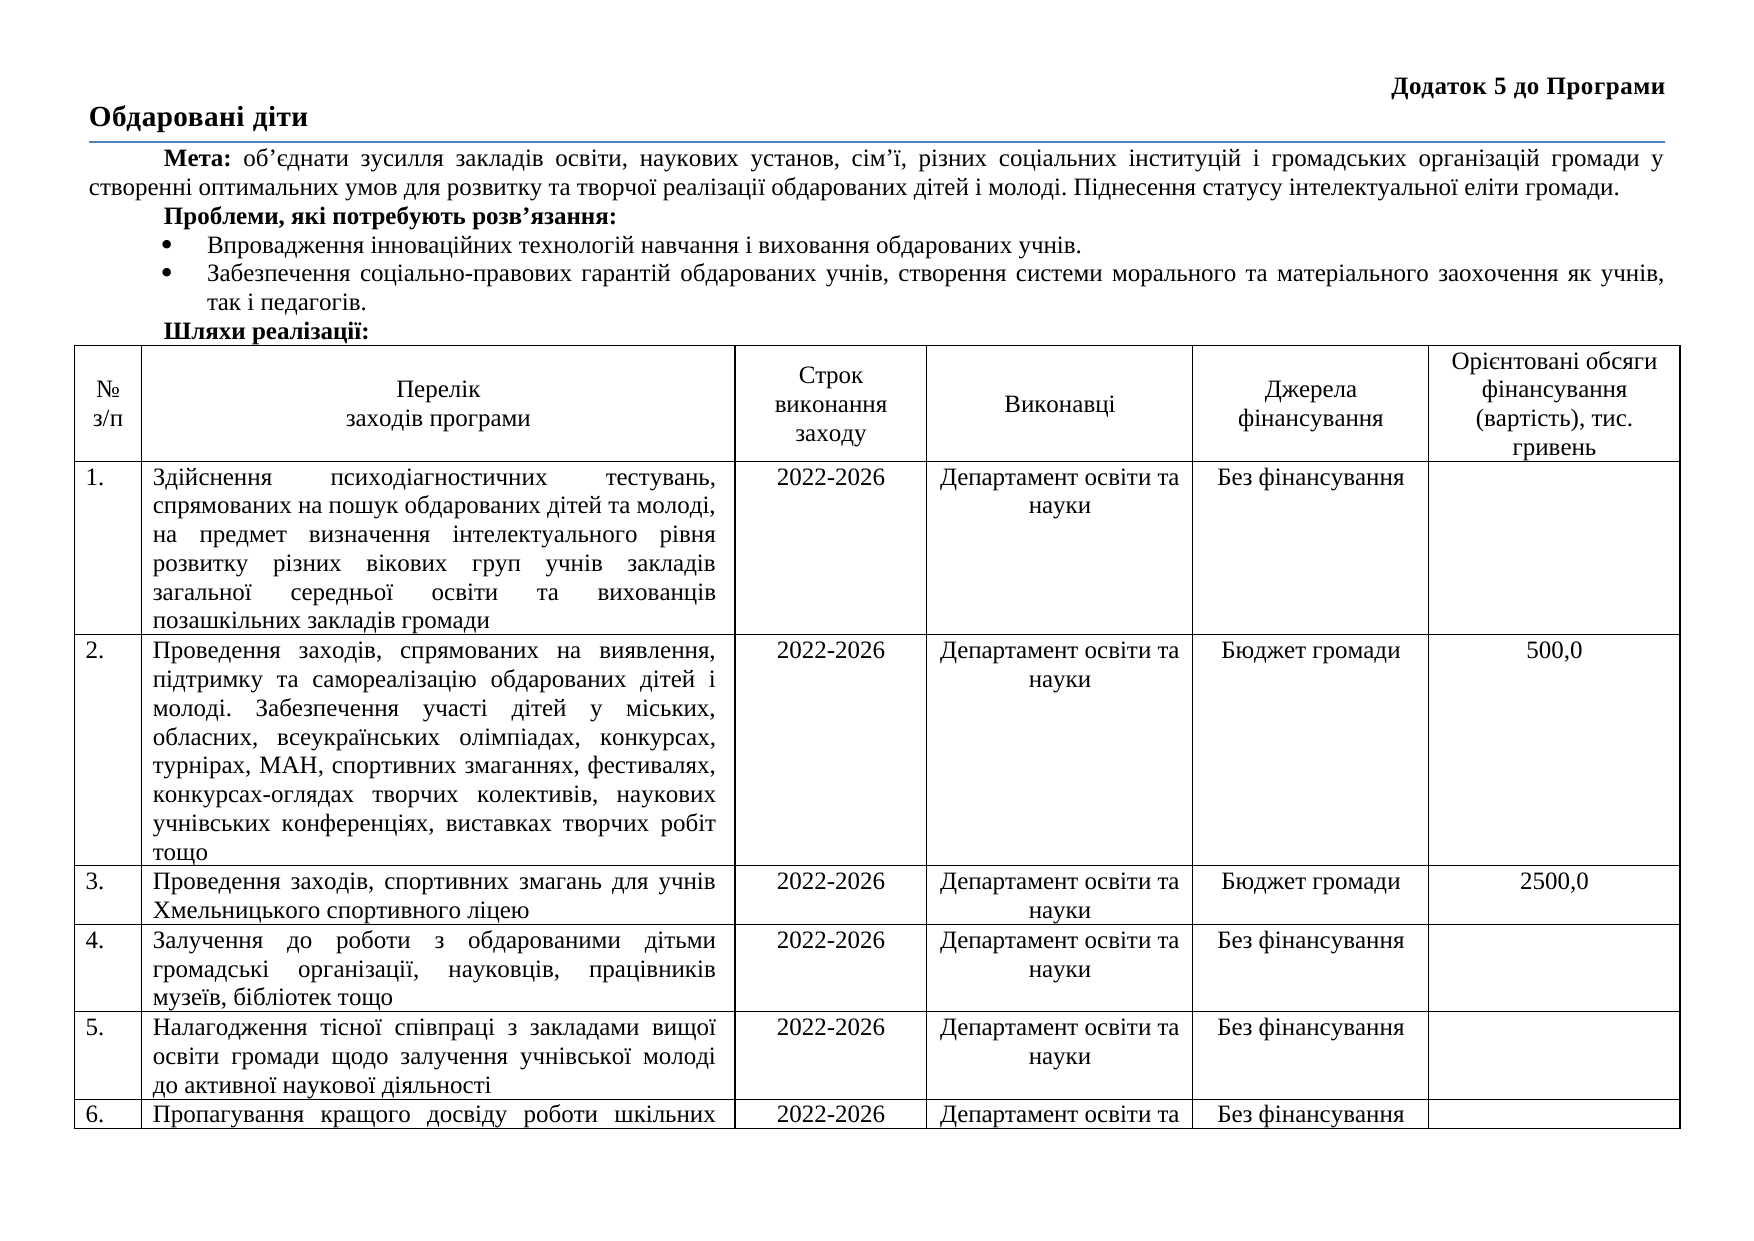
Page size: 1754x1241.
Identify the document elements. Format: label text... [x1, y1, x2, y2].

table_cell Залучення до роботи з обдарованими дітьми громадські організації, науковців, працівників музеїв, бібліотек тощо [142, 925, 734, 1011]
table_cell [75, 1012, 141, 1098]
table_cell [1429, 1100, 1679, 1128]
title Обдаровані діти [89, 99, 1665, 141]
table_cell Департамент освіти та науки [927, 462, 1192, 634]
list Забезпечення соціально-правових гарантій обдарованих учнів, створення системи морального та матеріального заохочення як учнів, так і педагогів. [162, 258, 1665, 316]
table_cell [1429, 462, 1679, 634]
table_cell Без фінансування [1193, 1012, 1428, 1098]
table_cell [927, 1100, 1192, 1128]
table_cell Проведення заходів, спрямованих на виявлення, підтримку та самореалізацію обдарованих дітей і молоді. Забезпечення участі дітей у міських, обласних, всеукраїнських олімпіадах, конкурсах, турнірах, МАН, спортивних змаганнях, фестивалях, конкурсах-оглядах творчих колективів, наукових учнівських конференціях, виставках творчих робіт тощо [142, 635, 734, 865]
table_cell Департамент освіти та науки [927, 866, 1192, 924]
table_header Перелік заходів програми [142, 346, 734, 461]
text Шляхи реалізації: [89, 316, 1665, 345]
table_header Строк виконання заходу [736, 346, 926, 461]
table_cell Департамент освіти та науки [927, 1012, 1192, 1098]
table_cell [1429, 925, 1679, 1011]
table_cell 2022-2026 [736, 462, 926, 634]
table_cell Бюджет громади [1193, 866, 1428, 924]
table_header Джерела фінансування [1193, 346, 1428, 461]
text Мета: об’єднати зусилля закладів освіти, наукових установ, сім’ї, різних соціальних інституцій і громадських організацій громади у створенні оптимальних умов для розвитку та творчої реалізації обдарованих дітей і молоді. Піднесення статусу інтелектуальної еліти громади. [89, 143, 1665, 201]
table_header Виконавці [927, 346, 1192, 461]
table_cell 2022-2026 [736, 925, 926, 1011]
title Додаток 5 до Програми [89, 71, 1665, 99]
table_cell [142, 1100, 734, 1128]
text Проблеми, які потребують розв’язання: [89, 201, 1665, 230]
table_cell Департамент освіти та науки [927, 925, 1192, 1011]
table_cell Бюджет громади [1193, 635, 1428, 865]
table_cell [75, 925, 141, 1011]
table_header № з/п [75, 346, 141, 461]
table_cell [75, 635, 141, 865]
table_cell 2022-2026 [736, 1012, 926, 1098]
table_cell Без фінансування [1193, 1100, 1428, 1128]
table_cell [75, 866, 141, 924]
table_cell 500,0 [1429, 635, 1679, 865]
table_cell [75, 1100, 141, 1128]
table_cell Департамент освіти та науки [927, 635, 1192, 865]
table_cell 2022-2026 [736, 866, 926, 924]
table_cell 2022-2026 [736, 1100, 926, 1128]
table_cell 2500,0 [1429, 866, 1679, 924]
table_cell 2022-2026 [736, 635, 926, 865]
table_header Орієнтовані обсяги фінансування (вартість), тис. гривень [1429, 346, 1679, 461]
table_cell Здійснення психодіагностичних тестувань, спрямованих на пошук обдарованих дітей та молоді, на предмет визначення інтелектуального рівня розвитку різних вікових груп учнів закладів загальної середньої освіти та вихованців позашкільних закладів громади [142, 462, 734, 634]
table_cell [75, 462, 141, 634]
table_cell Без фінансування [1193, 925, 1428, 1011]
list Впровадження інноваційних технологій навчання і виховання обдарованих учнів. [162, 230, 1665, 258]
table_cell Без фінансування [1193, 462, 1428, 634]
table_cell Налагодження тісної співпраці з закладами вищої освіти громади щодо залучення учнівської молоді до активної наукової діяльності [142, 1012, 734, 1098]
table_cell Проведення заходів, спортивних змагань для учнів Хмельницького спортивного ліцею [142, 866, 734, 924]
table_cell [1429, 1012, 1679, 1098]
